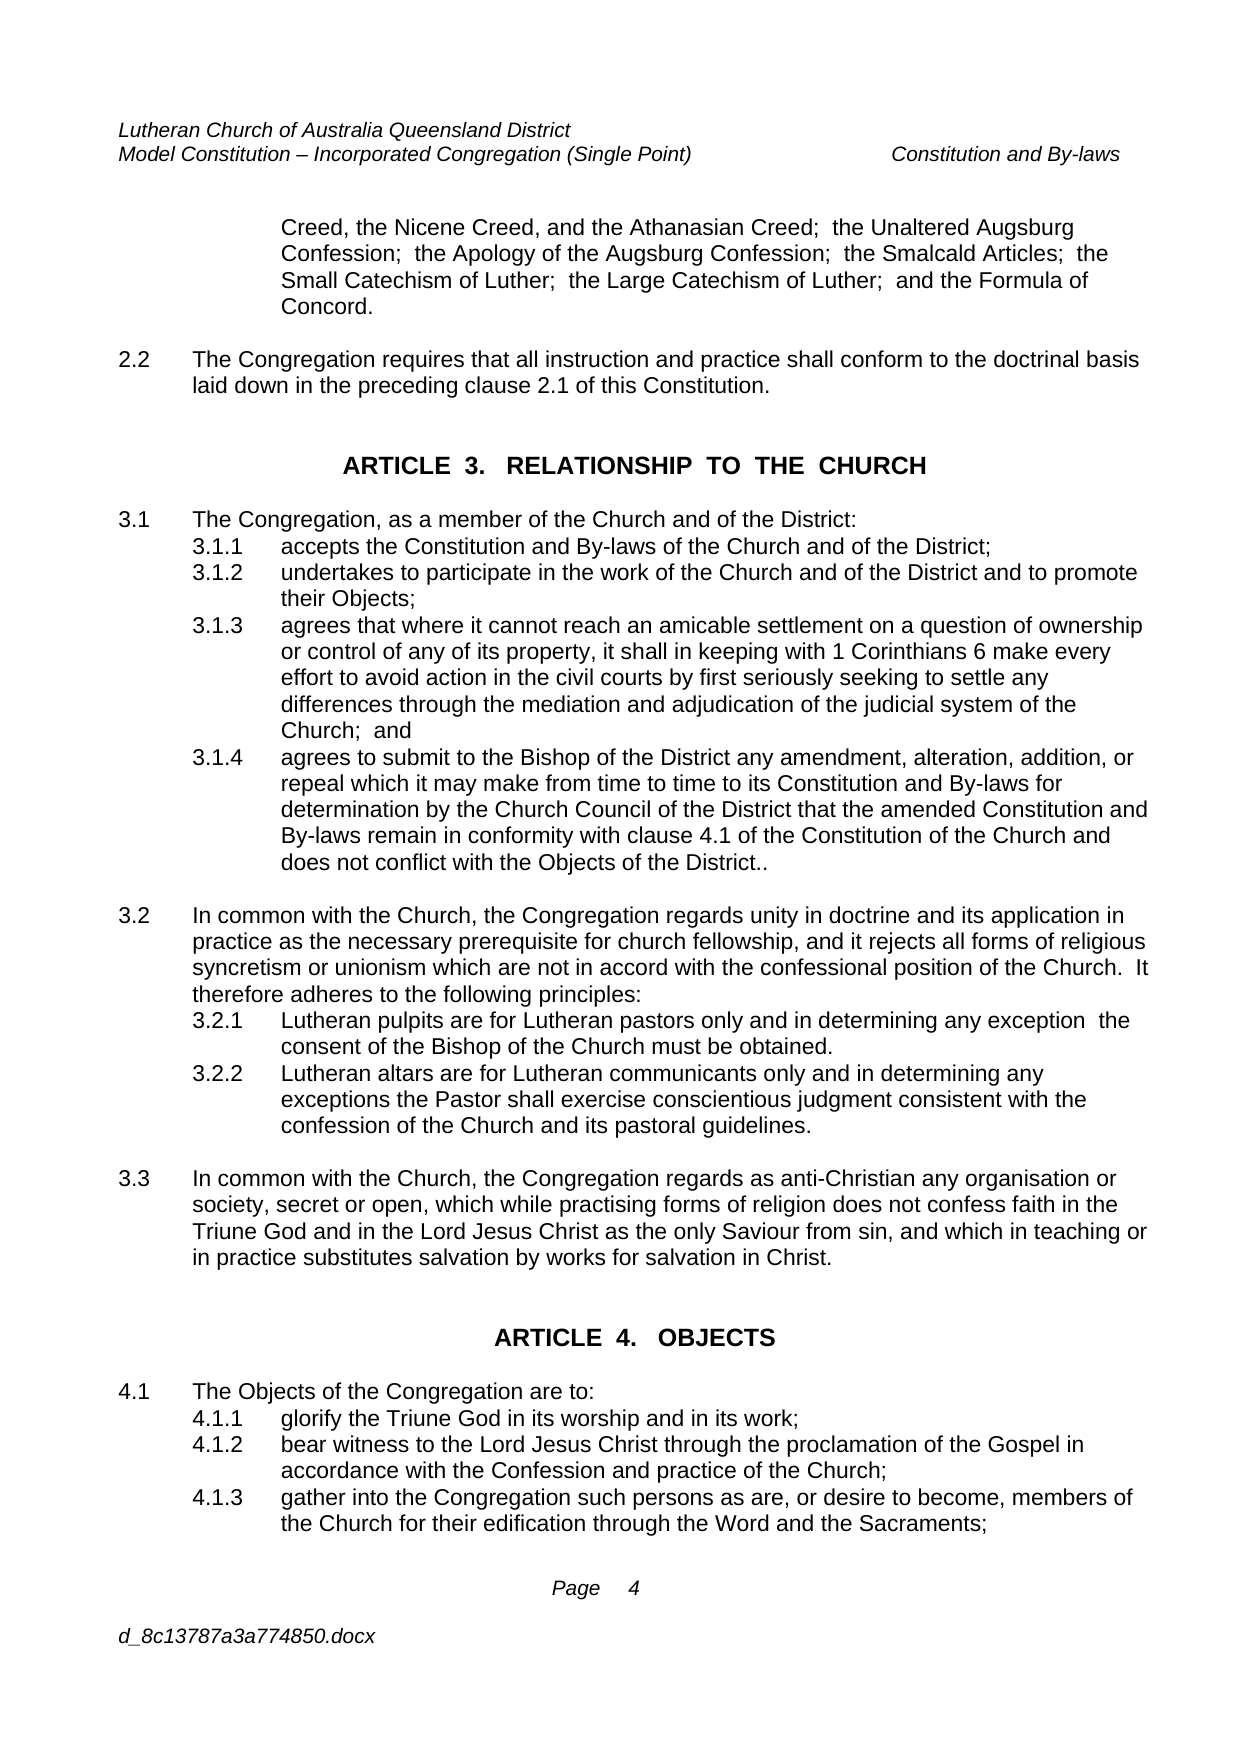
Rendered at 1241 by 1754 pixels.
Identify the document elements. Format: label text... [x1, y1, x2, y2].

text 4.1 The Objects of the Congregation are to: [118, 1378, 1152, 1405]
text 3.2.2 Lutheran altars are for Lutheran communicants only and in determining any exceptions the Pastor shall exercise conscientious judgment consistent with the confession of the Church and its pastoral guidelines. [118, 1060, 1152, 1139]
text 3.3 In common with the Church, the Congregation regards as anti-Christian any organisation or society, secret or open, which while practising forms of religion does not confess faith in the Triune God and in the Lord Jesus Christ as the only Saviour from sin, and which in teaching or in practice substitutes salvation by works for salvation in Christ. [118, 1165, 1152, 1271]
text 3.1.3 agrees that where it cannot reach an amicable settlement on a question of ownership or control of any of its property, it shall in keeping with 1 Corinthians 6 make every effort to avoid action in the civil courts by first seriously seeking to settle any differences through the mediation and adjudication of the judicial system of the Church; and [118, 612, 1152, 743]
text ARTICLE 4. OBJECTS [118, 1323, 1152, 1352]
text 4.1.1 glorify the Triune God in its worship and in its work; [118, 1405, 1152, 1431]
text 3.2 In common with the Church, the Congregation regards unity in doctrine and its application in practice as the necessary prerequisite for church fellowship, and it rejects all forms of religious syncretism or unionism which are not in accord with the confessional position of the Church. It therefore adheres to the following principles: [118, 902, 1152, 1007]
text 3.2.1 Lutheran pulpits are for Lutheran pastors only and in determining any exception the consent of the Bishop of the Church must be obtained. [118, 1007, 1152, 1060]
text 2.2 The Congregation requires that all instruction and practice shall conform to the doctrinal basis laid down in the preceding clause 2.1 of this Constitution. [118, 346, 1152, 398]
text 3.1.1 accepts the Constitution and By-laws of the Church and of the District; [118, 533, 1152, 559]
text 3.1.2 undertakes to participate in the work of the Church and of the District and to promote their Objects; [118, 559, 1152, 612]
text 4.1.3 gather into the Congregation such persons as are, or desire to become, members of the Church for their edification through the Word and the Sacraments; [118, 1484, 1152, 1536]
text 3.1 The Congregation, as a member of the Church and of the District: [118, 506, 1152, 533]
text ARTICLE 3. RELATIONSHIP TO THE CHURCH [118, 451, 1152, 480]
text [118, 214, 1152, 319]
text 4.1.2 bear witness to the Lord Jesus Christ through the proclamation of the Gospel in accordance with the Confession and practice of the Church; [118, 1431, 1152, 1484]
text 3.1.4 agrees to submit to the Bishop of the District any amendment, alteration, addition, or repeal which it may make from time to time to its Constitution and By-laws for determination by the Church Council of the District that the amended Constitution and By-laws remain in conformity with clause 4.1 of the Constitution of the Church and does not conflict with the Objects of the District.. [118, 743, 1152, 875]
